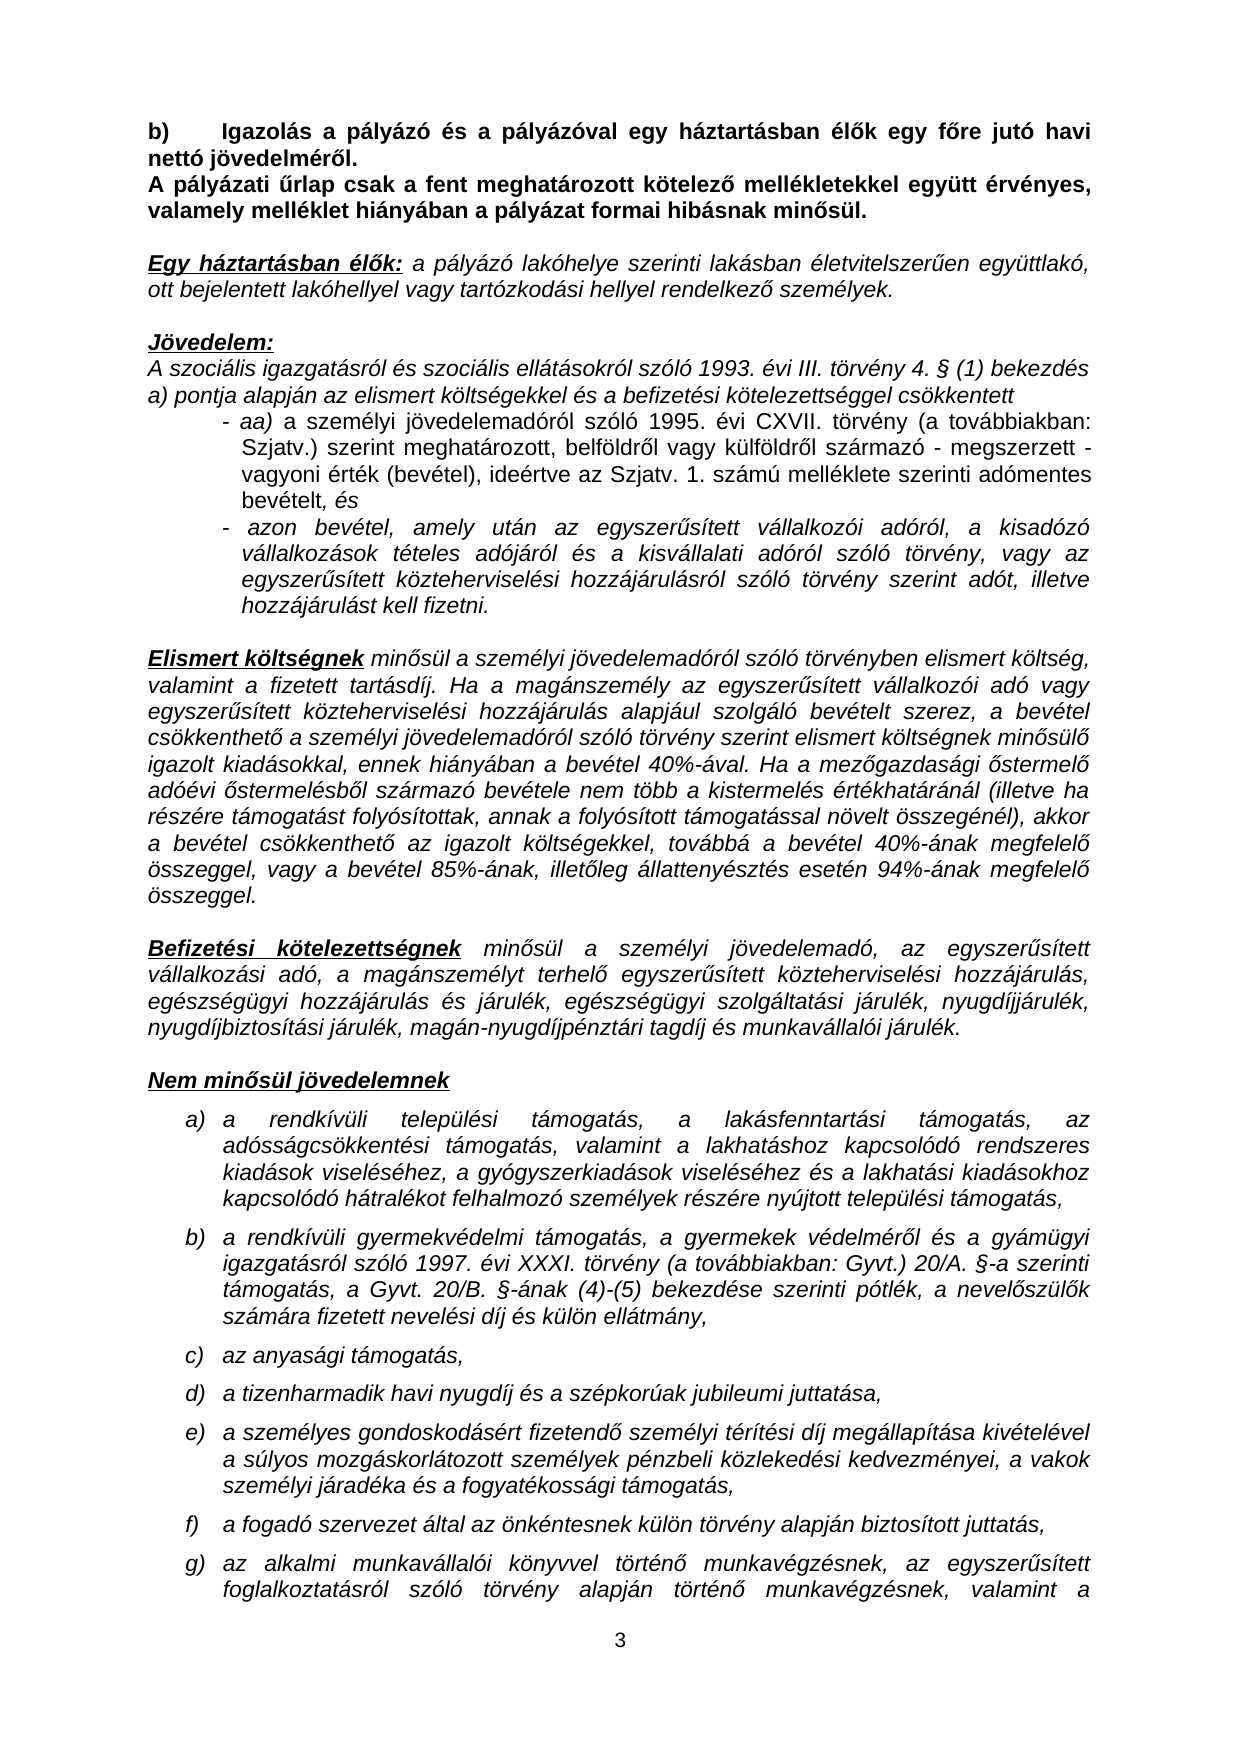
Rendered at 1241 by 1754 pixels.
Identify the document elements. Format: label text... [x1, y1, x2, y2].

list a rendkívüli gyermekvédelmi támogatás, a gyermekek védelméről és a gyámügyi igazgatásról szóló 1997. évi XXXI. törvény (a továbbiakban: Gyvt.) 20/A. §-a szerinti támogatás, a Gyvt. 20/B. §-ának (4)-(5) bekezdése szerinti pótlék, a nevelőszülők számára fizetett nevelési díj és külön ellátmány, [185, 1224, 1092, 1329]
text Elismert költségnek minősül a személyi jövedelemadóról szóló törvényben elismert költség, valamint a fizetett tartásdíj. Ha a magánszemély az egyszerűsített vállalkozói adó vagy egyszerűsített közteherviselési hozzájárulás alapjául szolgáló bevételt szerez, a bevétel csökkenthető a személyi jövedelemadóról szóló törvény szerint elismert költségnek minősülő igazolt kiadásokkal, ennek hiányában a bevétel 40%-ával. Ha a mezőgazdasági őstermelő adóévi őstermelésből származó bevétele nem több a kistermelés értékhatáránál (illetve ha részére támogatást folyósítottak, annak a folyósított támogatással növelt összegénél), akkor a bevétel csökkenthető az igazolt költségekkel, továbbá a bevétel 40%-ának megfelelő összeggel, vagy a bevétel 85%-ának, illetőleg állattenyésztés esetén 94%-ának megfelelő összeggel. [148, 645, 1092, 909]
text Egy háztartásban élők: a pályázó lakóhelye szerinti lakásban életvitelszerűen együttlakó, ott bejelentett lakóhellyel vagy tartózkodási hellyel rendelkező személyek. [148, 250, 1092, 303]
list a személyes gondoskodásért fizetendő személyi térítési díj megállapítása kivételével a súlyos mozgáskorlátozott személyek pénzbeli közlekedési kedvezményei, a vakok személyi járadéka és a fogyatékossági támogatás, [185, 1419, 1092, 1498]
list a fogadó szervezet által az önkéntesnek külön törvény alapján biztosított juttatás, [185, 1511, 1092, 1537]
list a rendkívüli települési támogatás, a lakásfenntartási támogatás, az adósságcsökkentési támogatás, valamint a lakhatáshoz kapcsolódó rendszeres kiadások viseléséhez, a gyógyszerkiadások viseléséhez és a lakhatási kiadásokhoz kapcsolódó hátralékot felhalmozó személyek részére nyújtott települési támogatás, [185, 1106, 1092, 1211]
text - azon bevétel, amely után az egyszerűsített vállalkozói adóról, a kisadózó vállalkozások tételes adójáról és a kisvállalati adóról szóló törvény, vagy az egyszerűsített közteherviselési hozzájárulásról szóló törvény szerint adót, illetve hozzájárulást kell fizetni. [222, 513, 1092, 619]
list a tizenharmadik havi nyugdíj és a szépkorúak jubileumi juttatása, [185, 1380, 1092, 1407]
text - aa) a személyi jövedelemadóról szóló 1995. évi CXVII. törvény (a továbbiakban: Szjatv.) szerint meghatározott, belföldről vagy külföldről származó - megszerzett - vagyoni érték (bevétel), ideértve az Szjatv. 1. számú melléklete szerinti adómentes bevételt, és [222, 408, 1092, 513]
text A szociális igazgatásról és szociális ellátásokról szóló 1993. évi III. törvény 4. § (1) bekezdés a) pontja alapján az elismert költségekkel és a befizetési kötelezettséggel csökkentett [148, 355, 1092, 408]
text A pályázati űrlap csak a fent meghatározott kötelező mellékletekkel együtt érvényes, valamely melléklet hiányában a pályázat formai hibásnak minősül. [148, 171, 1092, 223]
text b) Igazolás a pályázó és a pályázóval egy háztartásban élők egy főre jutó havi nettó jövedelméről. [148, 118, 1092, 171]
list az anyasági támogatás, [185, 1342, 1092, 1368]
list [185, 1550, 1092, 1602]
text Befizetési kötelezettségnek minősül a személyi jövedelemadó, az egyszerűsített vállalkozási adó, a magánszemélyt terhelő egyszerűsített közteherviselési hozzájárulás, egészségügyi hozzájárulás és járulék, egészségügyi szolgáltatási járulék, nyugdíjjárulék, nyugdíjbiztosítási járulék, magán-nyugdíjpénztári tagdíj és munkavállalói járulék. [148, 935, 1092, 1041]
text Nem minősül jövedelemnek [148, 1067, 1092, 1093]
text Jövedelem: [148, 329, 1092, 355]
